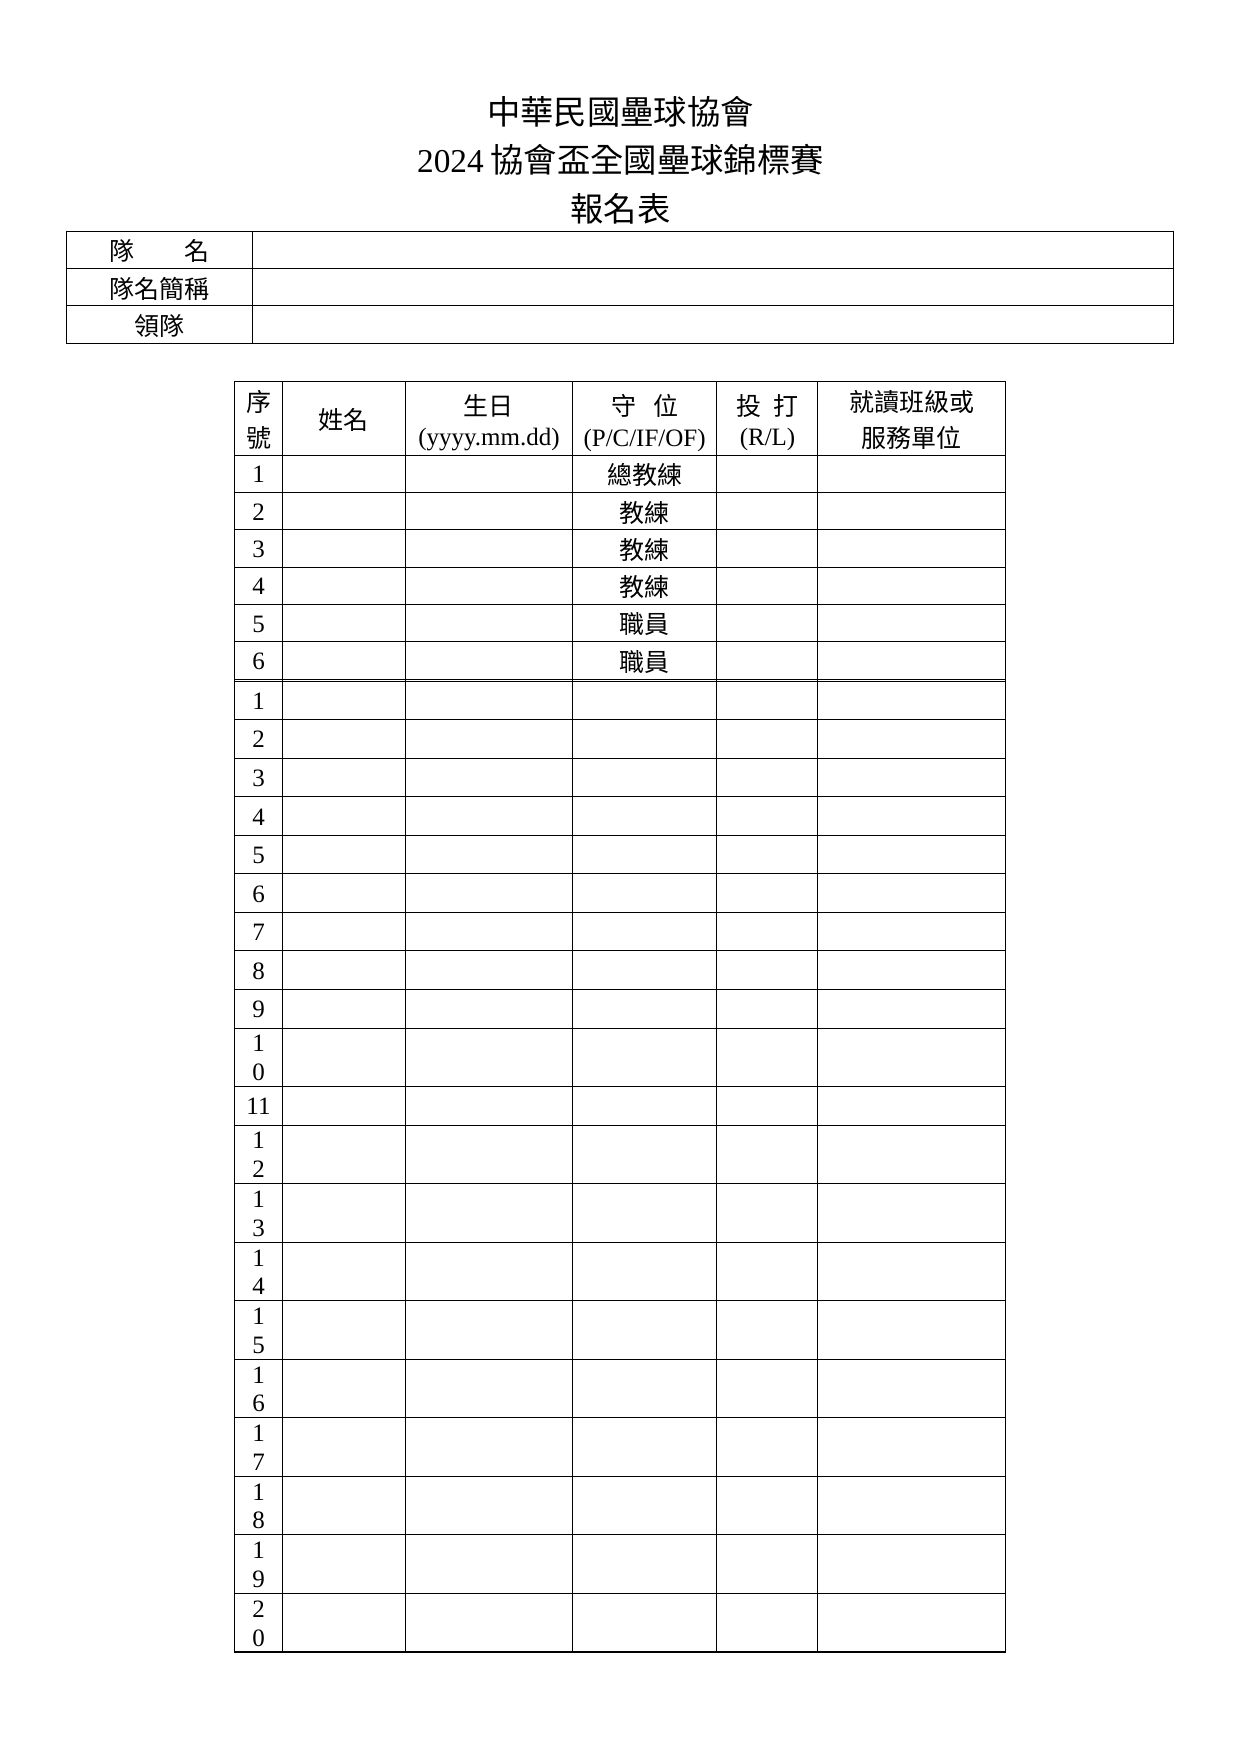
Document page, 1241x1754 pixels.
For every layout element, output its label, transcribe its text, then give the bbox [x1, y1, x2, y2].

table_cell [818, 913, 1005, 950]
table_cell [283, 530, 405, 567]
table_cell [283, 990, 405, 1027]
table_cell [406, 682, 572, 719]
table_cell [283, 456, 405, 492]
table_cell [283, 1418, 405, 1476]
table_cell [573, 913, 716, 950]
table_cell [283, 682, 405, 719]
table_cell [406, 1029, 572, 1086]
table_cell [717, 990, 817, 1027]
table_cell [717, 530, 817, 567]
table_cell [283, 1301, 405, 1359]
table_cell [283, 1243, 405, 1300]
table_header 就讀班級或 服務單位 [818, 382, 1005, 455]
text 報名表 [75, 182, 1165, 231]
table_cell [283, 642, 405, 678]
table_cell 領隊 [67, 306, 252, 343]
table_cell 教練 [573, 530, 716, 567]
table_cell [406, 1184, 572, 1242]
table_cell [406, 759, 572, 796]
table_cell 2 [235, 493, 282, 529]
table_cell [573, 682, 716, 719]
table_cell [406, 874, 572, 912]
table_cell [283, 759, 405, 796]
table_cell [717, 797, 817, 835]
table_cell 15 [235, 1301, 282, 1359]
table_cell [406, 1594, 572, 1651]
table_cell [573, 1477, 716, 1534]
table_cell [818, 493, 1005, 529]
table_cell [283, 1184, 405, 1242]
table_cell [717, 836, 817, 873]
table_cell [406, 913, 572, 950]
table_cell 20 [235, 1594, 282, 1651]
table_cell [818, 1126, 1005, 1183]
table_cell [818, 1029, 1005, 1086]
table_cell [283, 1087, 405, 1124]
table_cell 3 [235, 759, 282, 796]
table_cell [406, 568, 572, 604]
table_cell [818, 874, 1005, 912]
table_cell [717, 1126, 817, 1183]
table_cell [717, 1184, 817, 1242]
table_cell [717, 1477, 817, 1534]
table_cell [717, 642, 817, 678]
table_cell [283, 1594, 405, 1651]
table_cell [818, 951, 1005, 989]
table_cell 1 [235, 682, 282, 719]
table_cell 1 [235, 456, 282, 492]
table_cell [283, 568, 405, 604]
table_cell [717, 605, 817, 641]
table_cell 7 [235, 913, 282, 950]
table_cell [283, 605, 405, 641]
table_cell 13 [235, 1184, 282, 1242]
table_cell [406, 605, 572, 641]
table_header 姓名 [283, 382, 405, 455]
table_cell [717, 682, 817, 719]
table_cell 17 [235, 1418, 282, 1476]
table_cell 職員 [573, 605, 716, 641]
table_cell [406, 1360, 572, 1417]
table_cell [573, 1243, 716, 1300]
table_cell [283, 1029, 405, 1086]
table_cell [573, 1126, 716, 1183]
table_cell [253, 306, 1173, 343]
table_cell [717, 759, 817, 796]
table_cell [818, 1594, 1005, 1651]
table_cell [717, 1418, 817, 1476]
table_cell 4 [235, 568, 282, 604]
table_cell [818, 836, 1005, 873]
table_cell [406, 530, 572, 567]
table_cell [717, 720, 817, 758]
table_cell [283, 1360, 405, 1417]
table_cell 隊名簡稱 [67, 269, 252, 305]
table_cell [283, 836, 405, 873]
table_cell [283, 874, 405, 912]
text 2024協會盃全國壘球錦標賽 [75, 134, 1165, 182]
table_cell [818, 797, 1005, 835]
table_cell [818, 1535, 1005, 1593]
table_cell [283, 797, 405, 835]
table_cell 8 [235, 951, 282, 989]
table_cell [818, 1087, 1005, 1124]
table_cell [406, 1418, 572, 1476]
table_cell [818, 720, 1005, 758]
table_cell [253, 269, 1173, 305]
table_cell 4 [235, 797, 282, 835]
table_cell [573, 1594, 716, 1651]
table_cell [406, 990, 572, 1027]
table_cell [818, 642, 1005, 678]
table_cell 教練 [573, 568, 716, 604]
table_cell 教練 [573, 493, 716, 529]
table_cell [818, 530, 1005, 567]
table_cell [818, 682, 1005, 719]
table_cell 10 [235, 1029, 282, 1086]
table_cell [717, 1301, 817, 1359]
table_cell [573, 1301, 716, 1359]
table_cell [406, 1126, 572, 1183]
table_cell [573, 1535, 716, 1593]
table_cell [573, 1029, 716, 1086]
table_cell [406, 1243, 572, 1300]
table_cell [283, 720, 405, 758]
table_cell 3 [235, 530, 282, 567]
table_cell [406, 720, 572, 758]
table_cell [406, 493, 572, 529]
table_cell [818, 1418, 1005, 1476]
table_cell [818, 568, 1005, 604]
table_cell 11 [235, 1087, 282, 1124]
table_cell [573, 759, 716, 796]
table_cell [406, 456, 572, 492]
table_cell [818, 990, 1005, 1027]
table_cell 18 [235, 1477, 282, 1534]
table_cell [406, 1087, 572, 1124]
table_cell [406, 1535, 572, 1593]
table_cell [818, 1243, 1005, 1300]
table_cell [406, 951, 572, 989]
table_header 生日 (yyyy.mm.dd) [406, 382, 572, 455]
table_cell 5 [235, 605, 282, 641]
table_cell [573, 951, 716, 989]
table_cell [283, 913, 405, 950]
table_cell [283, 1477, 405, 1534]
table_cell [573, 1418, 716, 1476]
table_cell [573, 874, 716, 912]
table_cell [406, 797, 572, 835]
table_cell 14 [235, 1243, 282, 1300]
table_cell [818, 1360, 1005, 1417]
table_cell [818, 605, 1005, 641]
table_cell [717, 1594, 817, 1651]
table_cell [818, 1477, 1005, 1534]
table_cell [283, 951, 405, 989]
table_cell [818, 759, 1005, 796]
table_cell [818, 1184, 1005, 1242]
table_cell [573, 836, 716, 873]
table_cell 9 [235, 990, 282, 1027]
table_cell [717, 456, 817, 492]
table_cell [717, 1360, 817, 1417]
table_cell [573, 720, 716, 758]
table_cell [573, 1360, 716, 1417]
table_cell [283, 493, 405, 529]
table_cell [717, 1087, 817, 1124]
table_cell [406, 642, 572, 678]
table_cell [717, 1029, 817, 1086]
table_cell [818, 1301, 1005, 1359]
table_cell 5 [235, 836, 282, 873]
table_cell 總教練 [573, 456, 716, 492]
table_cell [717, 874, 817, 912]
table_header 隊 名 [67, 232, 252, 268]
table_cell [717, 951, 817, 989]
table_cell [717, 1243, 817, 1300]
text 中華民國壘球協會 [75, 86, 1165, 134]
table_cell 6 [235, 874, 282, 912]
table_cell [818, 456, 1005, 492]
table_cell [573, 797, 716, 835]
table_cell 16 [235, 1360, 282, 1417]
table_cell [406, 1301, 572, 1359]
table_cell [406, 836, 572, 873]
table_header 序號 [235, 382, 282, 455]
table_cell 職員 [573, 642, 716, 678]
table_header 守 位 (P/C/IF/OF) [573, 382, 716, 455]
table_cell [717, 568, 817, 604]
table_cell [717, 913, 817, 950]
table_cell 6 [235, 642, 282, 678]
table_header 投 打 (R/L) [717, 382, 817, 455]
table_cell 2 [235, 720, 282, 758]
table_cell 19 [235, 1535, 282, 1593]
table_cell [717, 493, 817, 529]
table_cell [406, 1477, 572, 1534]
table_cell [283, 1126, 405, 1183]
table_cell 12 [235, 1126, 282, 1183]
table_cell [283, 1535, 405, 1593]
table_cell [573, 990, 716, 1027]
table_header [253, 232, 1173, 268]
table_cell [573, 1184, 716, 1242]
table_cell [573, 1087, 716, 1124]
table_cell [717, 1535, 817, 1593]
